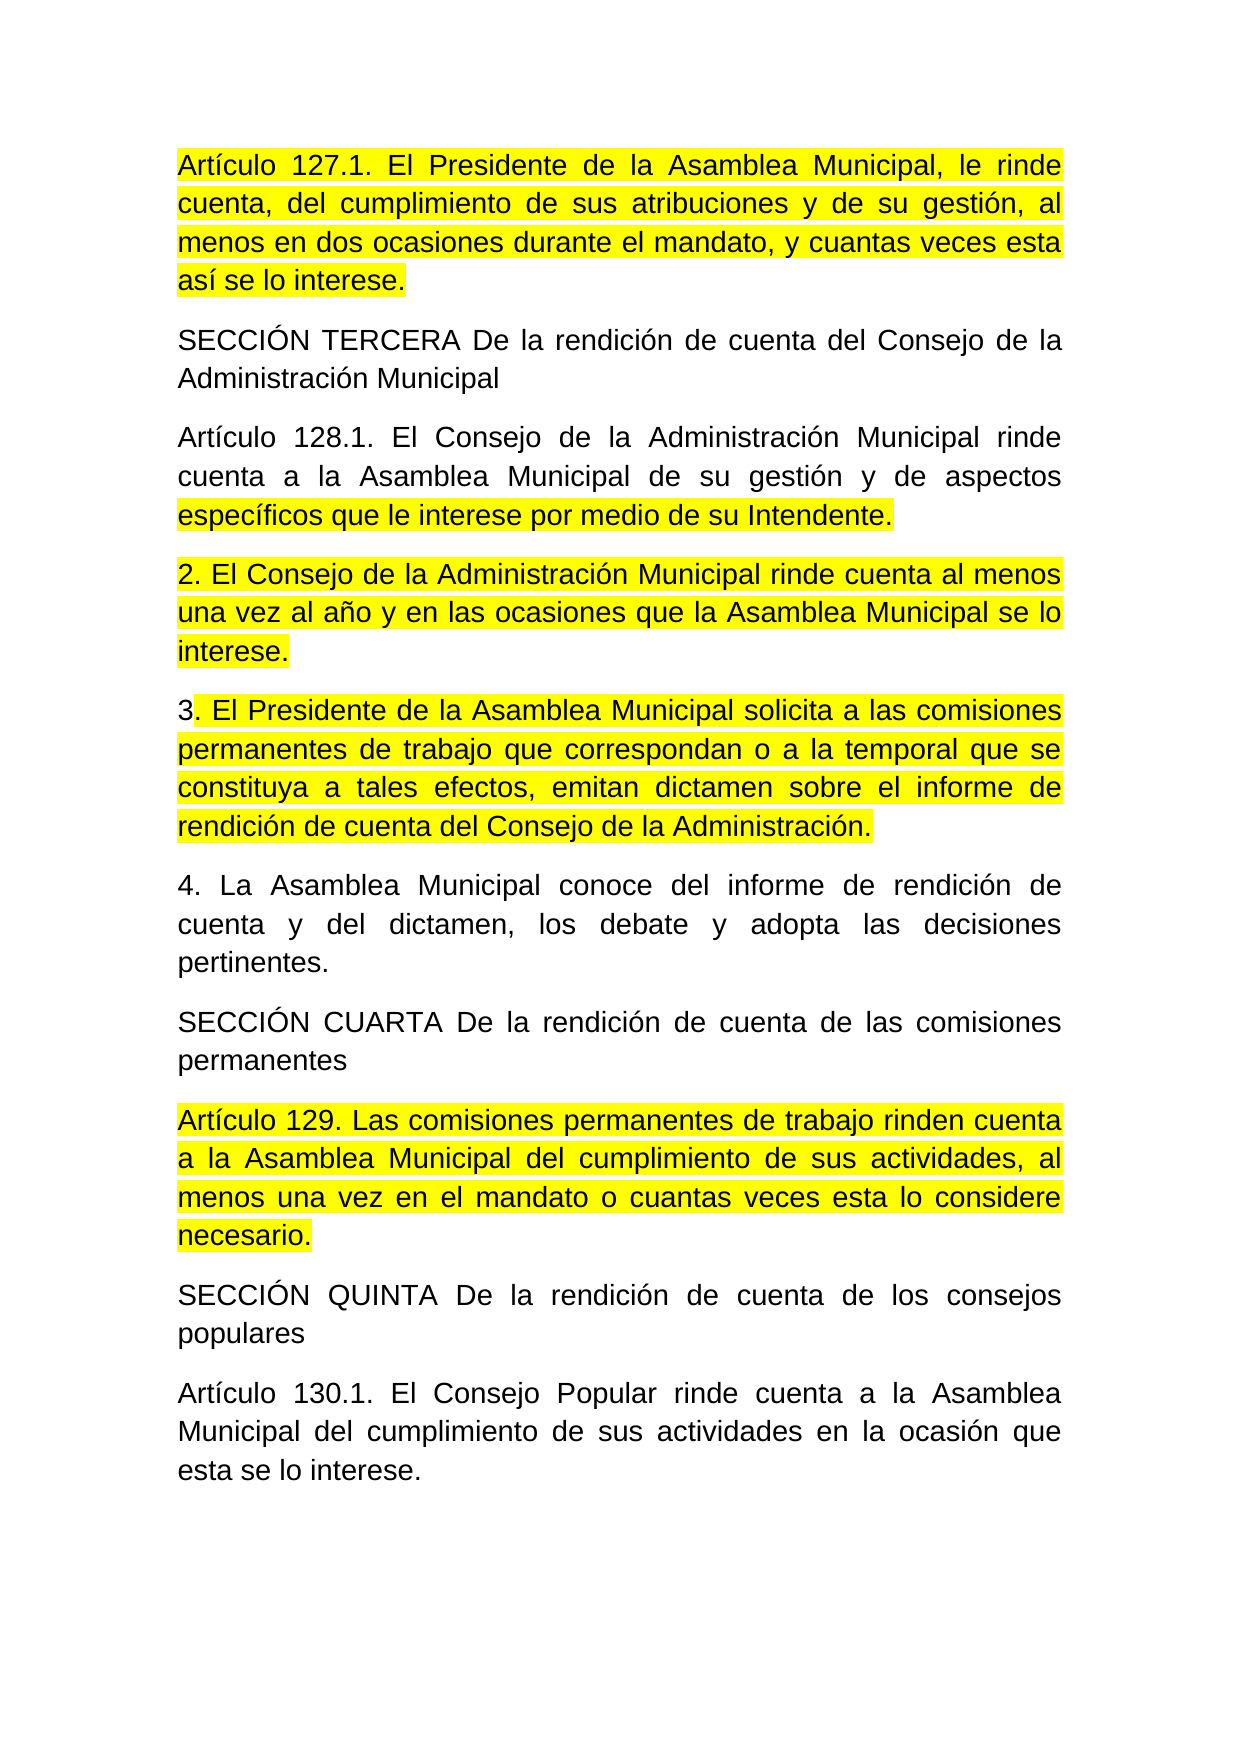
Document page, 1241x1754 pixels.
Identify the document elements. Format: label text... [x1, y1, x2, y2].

text 4. La Asamblea Municipal conoce del informe de rendición de cuenta y del dictamen, los debate y adopta las decisiones pertinentes. [177, 868, 1063, 979]
text SECCIÓN QUINTA De la rendición de cuenta de los consejos populares [177, 1278, 1063, 1350]
text SECCIÓN TERCERA De la rendición de cuenta del Consejo de la Administración Municipal [177, 323, 1063, 395]
text Artículo 127.1. El Presidente de la Asamblea Municipal, le rinde cuenta, del cumplimiento de sus atribuciones y de su gestión, al menos en dos ocasiones durante el mandato, y cuantas veces esta así se lo interese. [177, 258, 1063, 297]
text Artículo 130.1. El Consejo Popular rinde cuenta a la Asamblea Municipal del cumplimiento de sus actividades en la ocasión que esta se lo interese. [177, 1376, 1063, 1486]
text SECCIÓN CUARTA De la rendición de cuenta de las comisiones permanentes [177, 1005, 1063, 1077]
text 3. El Presidente de la Asamblea Municipal solicita a las comisiones permanentes de trabajo que correspondan o a la temporal que se constituya a tales efectos, emitan dictamen sobre el informe de rendición de cuenta del Consejo de la Administración. [177, 693, 1063, 732]
text Artículo 129. Las comisiones permanentes de trabajo rinden cuenta a la Asamblea Municipal del cumplimiento de sus actividades, al menos una vez en el mandato o cuantas veces esta lo considere necesario. [177, 1213, 1063, 1252]
text 3. El Presidente de la Asamblea Municipal solicita a las comisiones permanentes de trabajo que correspondan o a la temporal que se constituya a tales efectos, emitan dictamen sobre el informe de rendición de cuenta del Consejo de la Administración. [177, 804, 1063, 843]
text Artículo 128.1. El Consejo de la Administración Municipal rinde cuenta a la Asamblea Municipal de su gestión y de aspectos específicos que le interese por medio de su Intendente. [177, 421, 1063, 531]
text 2. El Consejo de la Administración Municipal rinde cuenta al menos una vez al año y en las ocasiones que la Asamblea Municipal se lo interese. [177, 629, 1063, 668]
